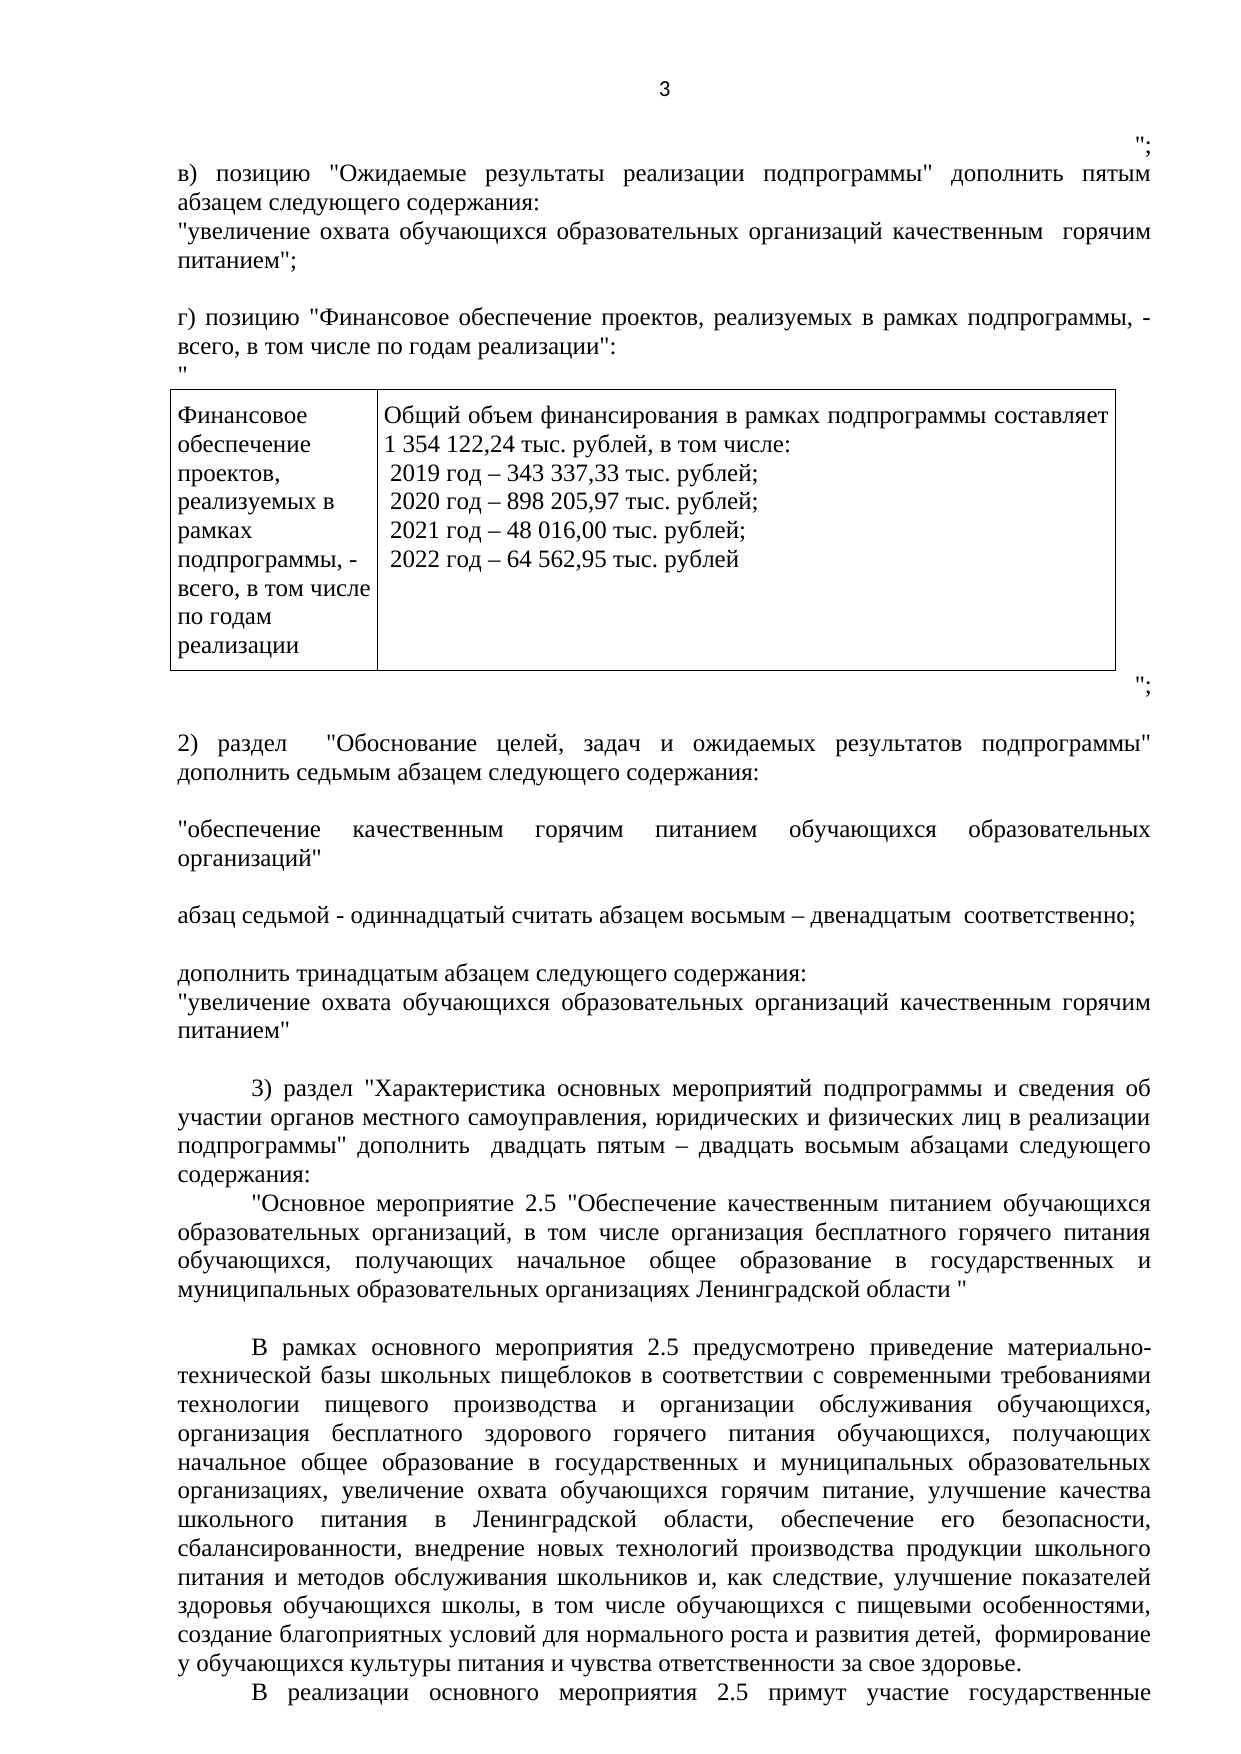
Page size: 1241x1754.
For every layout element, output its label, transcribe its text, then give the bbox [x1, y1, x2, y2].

table_header Общий объем финансирования в рамках подпрограммы составляет 1 354 122,24 тыс. рублей, в том числе: 2019 год – 343 337,33 тыс. рублей; 2020 год – 898 205,97 тыс. рублей; 2021 год – 48 016,00 тыс. рублей; 2022 год – 64 562,95 тыс. рублей [378, 390, 1115, 669]
text В рамках основного мероприятия 2.5 предусмотрено приведение материально-технической базы школьных пищеблоков в соответствии с современными требованиями технологии пищевого производства и организации обслуживания обучающихся, организация бесплатного здорового горячего питания обучающихся, получающих начальное общее образование в государственных и муниципальных образовательных организациях, увеличение охвата обучающихся горячим питание, улучшение качества школьного питания в Ленинградской области, обеспечение его безопасности, сбалансированности, внедрение новых технологий производства продукции школьного питания и методов обслуживания школьников и, как следствие, улучшение показателей здоровья обучающихся школы, в том числе обучающихся с пищевыми особенностями, создание благоприятных условий для нормального роста и развития детей, формирование у обучающихся культуры питания и чувства ответственности за свое здоровье. [177, 1332, 1152, 1677]
text "; [177, 130, 1152, 158]
text "обеспечение качественным горячим питанием обучающихся образовательных организаций" [177, 814, 1152, 872]
text в) позицию "Ожидаемые результаты реализации подпрограммы" дополнить пятым абзацем следующего содержания: [177, 158, 1152, 216]
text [177, 1677, 1152, 1706]
table_header Финансовое обеспечение проектов, реализуемых в рамках подпрограммы, - всего, в том числе по годам реализации [171, 390, 377, 669]
text абзац седьмой - одиннадцатый считать абзацем восьмым – двенадцатым соответственно; [177, 901, 1152, 929]
text дополнить тринадцатым абзацем следующего содержания: [177, 958, 1152, 987]
text "увеличение охвата обучающихся образовательных организаций качественным горячим питанием" [177, 987, 1152, 1044]
text 3) раздел "Характеристика основных мероприятий подпрограммы и сведения об участии органов местного самоуправления, юридических и физических лиц в реализации подпрограммы" дополнить двадцать пятым – двадцать восьмым абзацами следующего содержания: [177, 1073, 1152, 1188]
text г) позицию "Финансовое обеспечение проектов, реализуемых в рамках подпрограммы, - всего, в том числе по годам реализации": [177, 302, 1152, 360]
text 2) раздел "Обоснование целей, задач и ожидаемых результатов подпрограммы" дополнить седьмым абзацем следующего содержания: [177, 728, 1152, 786]
text "увеличение охвата обучающихся образовательных организаций качественным горячим питанием"; [177, 216, 1152, 273]
text "Основное мероприятие 2.5 "Обеспечение качественным питанием обучающихся образовательных организаций, в том числе организация бесплатного горячего питания обучающихся, получающих начальное общее образование в государственных и муниципальных образовательных организациях Ленинградской области " [177, 1188, 1152, 1303]
text " [177, 360, 1152, 388]
text "; [177, 671, 1152, 699]
